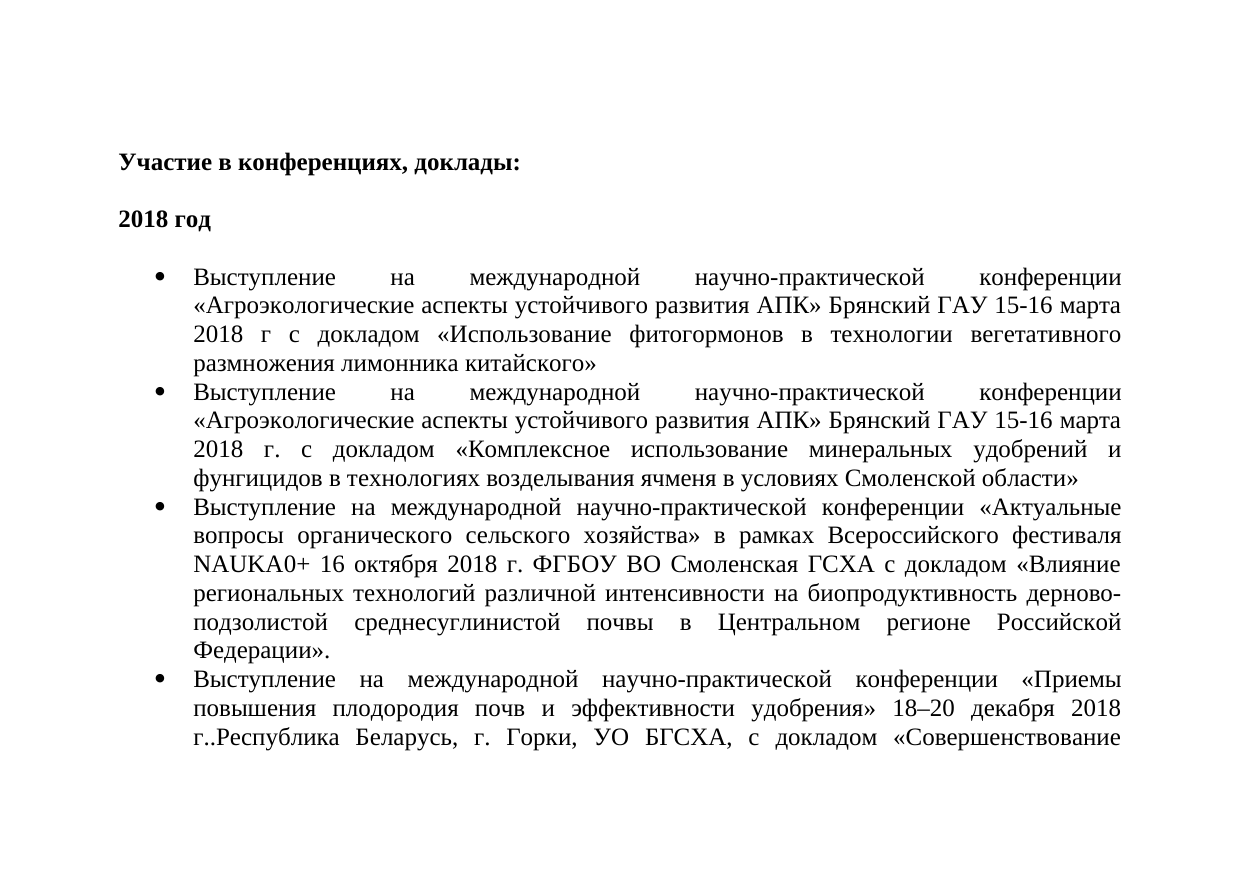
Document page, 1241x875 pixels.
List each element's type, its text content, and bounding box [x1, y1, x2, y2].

list Выступление на международной научно-практической конференции «Агроэкологические аспекты устойчивого развития АПК» Брянский ГАУ 15-16 марта 2018 г с докладом «Использование фитогормонов в технологии вегетативного размножения лимонника китайского» [156, 262, 1122, 377]
text 2018 год [118, 204, 1122, 233]
list Выступление на международной научно-практической конференции «Агроэкологические аспекты устойчивого развития АПК» Брянский ГАУ 15-16 марта 2018 г. с докладом «Комплексное использование минеральных удобрений и фунгицидов в технологиях возделывания ячменя в условиях Смоленской области» [156, 377, 1122, 492]
list Выступление на международной научно-практической конференции «Актуальные вопросы органического сельского хозяйства» в рамках Всероссийского фестиваля NAUKA0+ 16 октября 2018 г. ФГБОУ ВО Смоленская ГСХА с докладом «Влияние региональных технологий различной интенсивности на биопродуктивность дерново-подзолистой среднесуглинистой почвы в Центральном регионе Российской Федерации». [156, 492, 1122, 664]
text Участие в конференциях, доклады: [118, 147, 1122, 176]
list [156, 664, 1122, 751]
